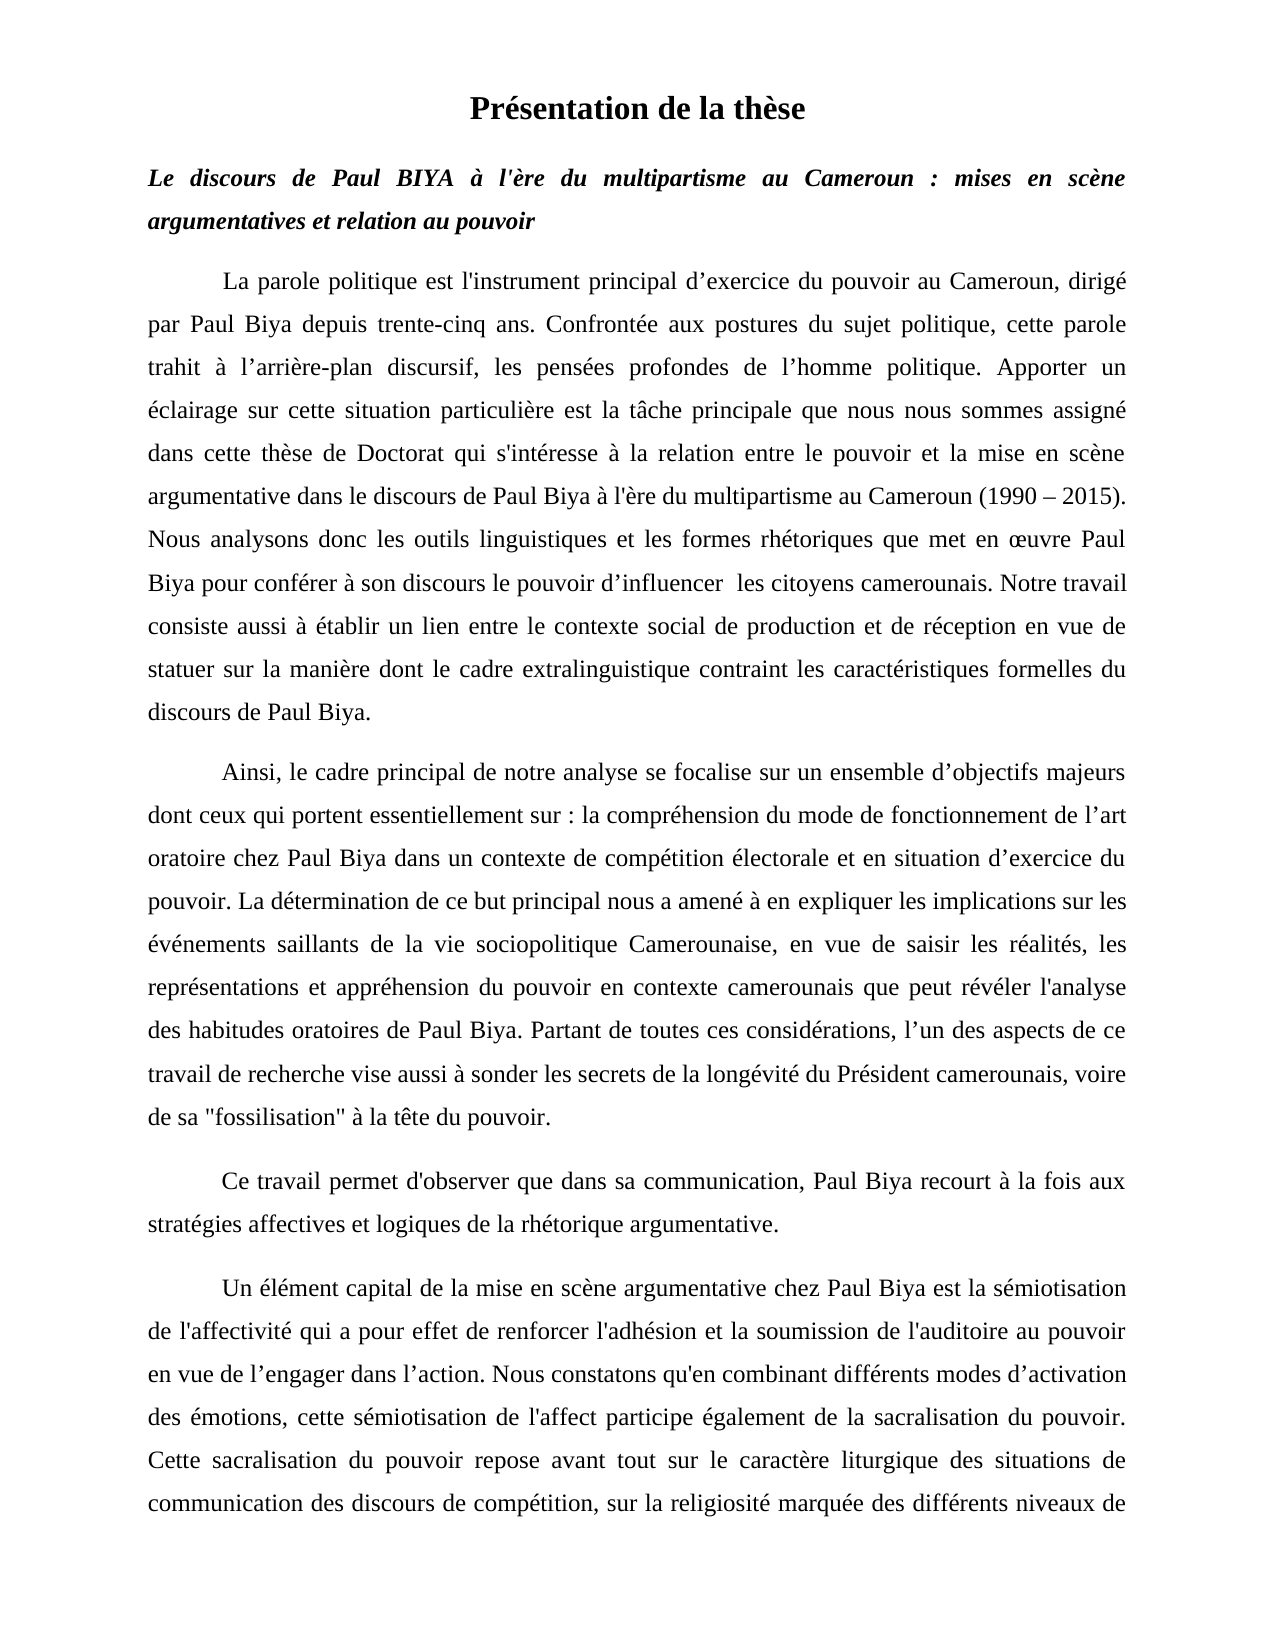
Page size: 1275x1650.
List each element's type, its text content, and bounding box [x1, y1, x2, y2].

text La parole politique est l'instrument principal d’exercice du pouvoir au Cameroun, dirigé par Paul Biya depuis trente-cinq ans. Confrontée aux postures du sujet politique, cette parole trahit à l’arrière-plan discursif, les pensées profondes de l’homme politique. Apporter un éclairage sur cette situation particulière est la tâche principale que nous nous sommes assigné dans cette thèse de Doctorat qui s'intéresse à la relation entre le pouvoir et la mise en scène argumentative dans le discours de Paul Biya à l'ère du multipartisme au Cameroun (1990 – 2015). Nous analysons donc les outils linguistiques et les formes rhétoriques que met en œuvre Paul Biya pour conférer à son discours le pouvoir d’influencer les citoyens camerounais. Notre travail consiste aussi à établir un lien entre le contexte social de production et de réception en vue de statuer sur la manière dont le cadre extralinguistique contraint les caractéristiques formelles du discours de Paul Biya. [148, 266, 1127, 726]
text Présentation de la thèse [148, 89, 1127, 127]
text Le discours de Paul BIYA à l'ère du multipartisme au Cameroun : mises en scène argumentatives et relation au pouvoir [148, 163, 1127, 235]
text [148, 1273, 1127, 1517]
text Ainsi, le cadre principal de notre analyse se focalise sur un ensemble d’objectifs majeurs dont ceux qui portent essentiellement sur : la compréhension du mode de fonctionnement de l’art oratoire chez Paul Biya dans un contexte de compétition électorale et en situation d’exercice du pouvoir. La détermination de ce but principal nous a amené à en expliquer les implications sur les événements saillants de la vie sociopolitique Camerounaise, en vue de saisir les réalités, les représentations et appréhension du pouvoir en contexte camerounais que peut révéler l'analyse des habitudes oratoires de Paul Biya. Partant de toutes ces considérations, l’un des aspects de ce travail de recherche vise aussi à sonder les secrets de la longévité du Président camerounais, voire de sa "fossilisation" à la tête du pouvoir. [148, 757, 1127, 1131]
text Ce travail permet d'observer que dans sa communication, Paul Biya recourt à la fois aux stratégies affectives et logiques de la rhétorique argumentative. [148, 1166, 1127, 1238]
